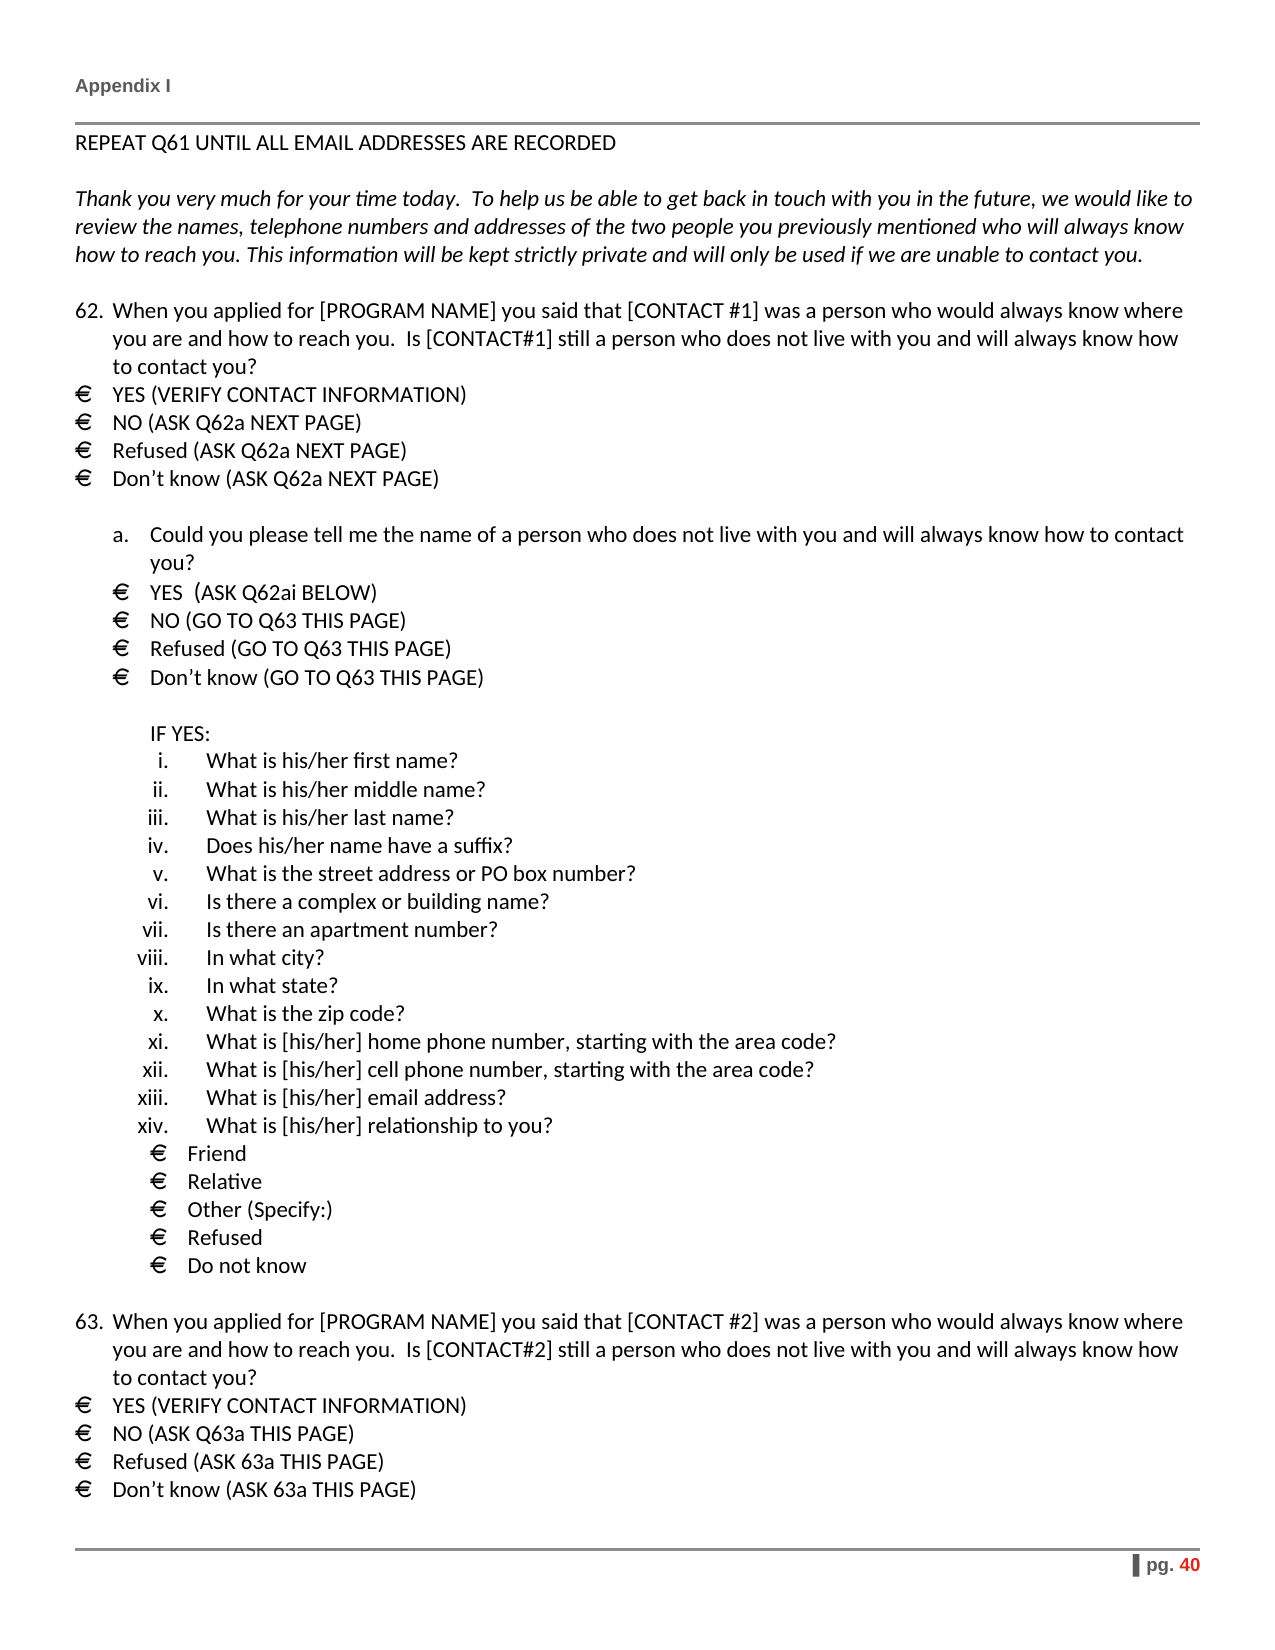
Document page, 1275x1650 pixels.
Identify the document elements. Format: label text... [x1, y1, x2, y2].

list When you applied for [PROGRAM NAME] you said that [CONTACT #2] was a person who would always know where you are and how to reach you. Is [CONTACT#2] still a person who does not live with you and will always know how to contact you? [75, 1307, 1200, 1391]
list YES (ASK Q62ai BELOW) [112, 576, 1200, 607]
list REPEAT Q61 UNTIL ALL EMAIL ADDRESSES ARE RECORDED [75, 128, 1200, 156]
list In what state? [169, 971, 1200, 999]
list Refused (GO TO Q63 THIS PAGE) [112, 634, 1200, 663]
list Don’t know (ASK 63a THIS PAGE) [75, 1475, 1200, 1503]
list Don’t know (ASK Q62a NEXT PAGE) [75, 464, 1200, 492]
list Is there a complex or building name? [169, 887, 1200, 915]
list In what city? [169, 943, 1200, 971]
list NO (ASK Q63a THIS PAGE) [75, 1419, 1200, 1447]
list Other (Specify:) [150, 1195, 1200, 1223]
list NO (GO TO Q63 THIS PAGE) [112, 607, 1200, 634]
list Refused (ASK Q62a NEXT PAGE) [75, 436, 1200, 464]
list Is there an apartment number? [169, 915, 1200, 943]
list What is [his/her] home phone number, starting with the area code? [169, 1027, 1200, 1055]
list What is his/her last name? [169, 803, 1200, 831]
list Friend [150, 1139, 1200, 1167]
list Don’t know (GO TO Q63 THIS PAGE) [112, 663, 1200, 691]
list What is [his/her] email address? [169, 1083, 1200, 1111]
list Refused [150, 1223, 1200, 1251]
list NO (ASK Q62a NEXT PAGE) [75, 408, 1200, 436]
list When you applied for [PROGRAM NAME] you said that [CONTACT #1] was a person who would always know where you are and how to reach you. Is [CONTACT#1] still a person who does not live with you and will always know how to contact you? [75, 296, 1200, 380]
list What is [his/her] relationship to you? [169, 1111, 1200, 1139]
list What is the zip code? [169, 999, 1200, 1027]
list What is his/her first name? [169, 747, 1200, 775]
list Do not know [150, 1251, 1200, 1279]
list Could you please tell me the name of a person who does not live with you and will always know how to contact you? [112, 520, 1200, 576]
list YES (VERIFY CONTACT INFORMATION) [75, 380, 1200, 408]
list Does his/her name have a suffix? [169, 831, 1200, 859]
list What is the street address or PO box number? [169, 859, 1200, 887]
list What is his/her middle name? [169, 775, 1200, 803]
list What is [his/her] cell phone number, starting with the area code? [169, 1055, 1200, 1083]
list YES (VERIFY CONTACT INFORMATION) [75, 1391, 1200, 1419]
text IF YES: [150, 719, 1200, 747]
list Relative [150, 1167, 1200, 1195]
list Refused (ASK 63a THIS PAGE) [75, 1447, 1200, 1475]
text Thank you very much for your time today. To help us be able to get back in touch with you in the future, we would like to review the names, telephone numbers and addresses of the two people you previously mentioned who will always know how to reach you. This information will be kept strictly private and will only be used if we are unable to contact you. [75, 184, 1200, 268]
